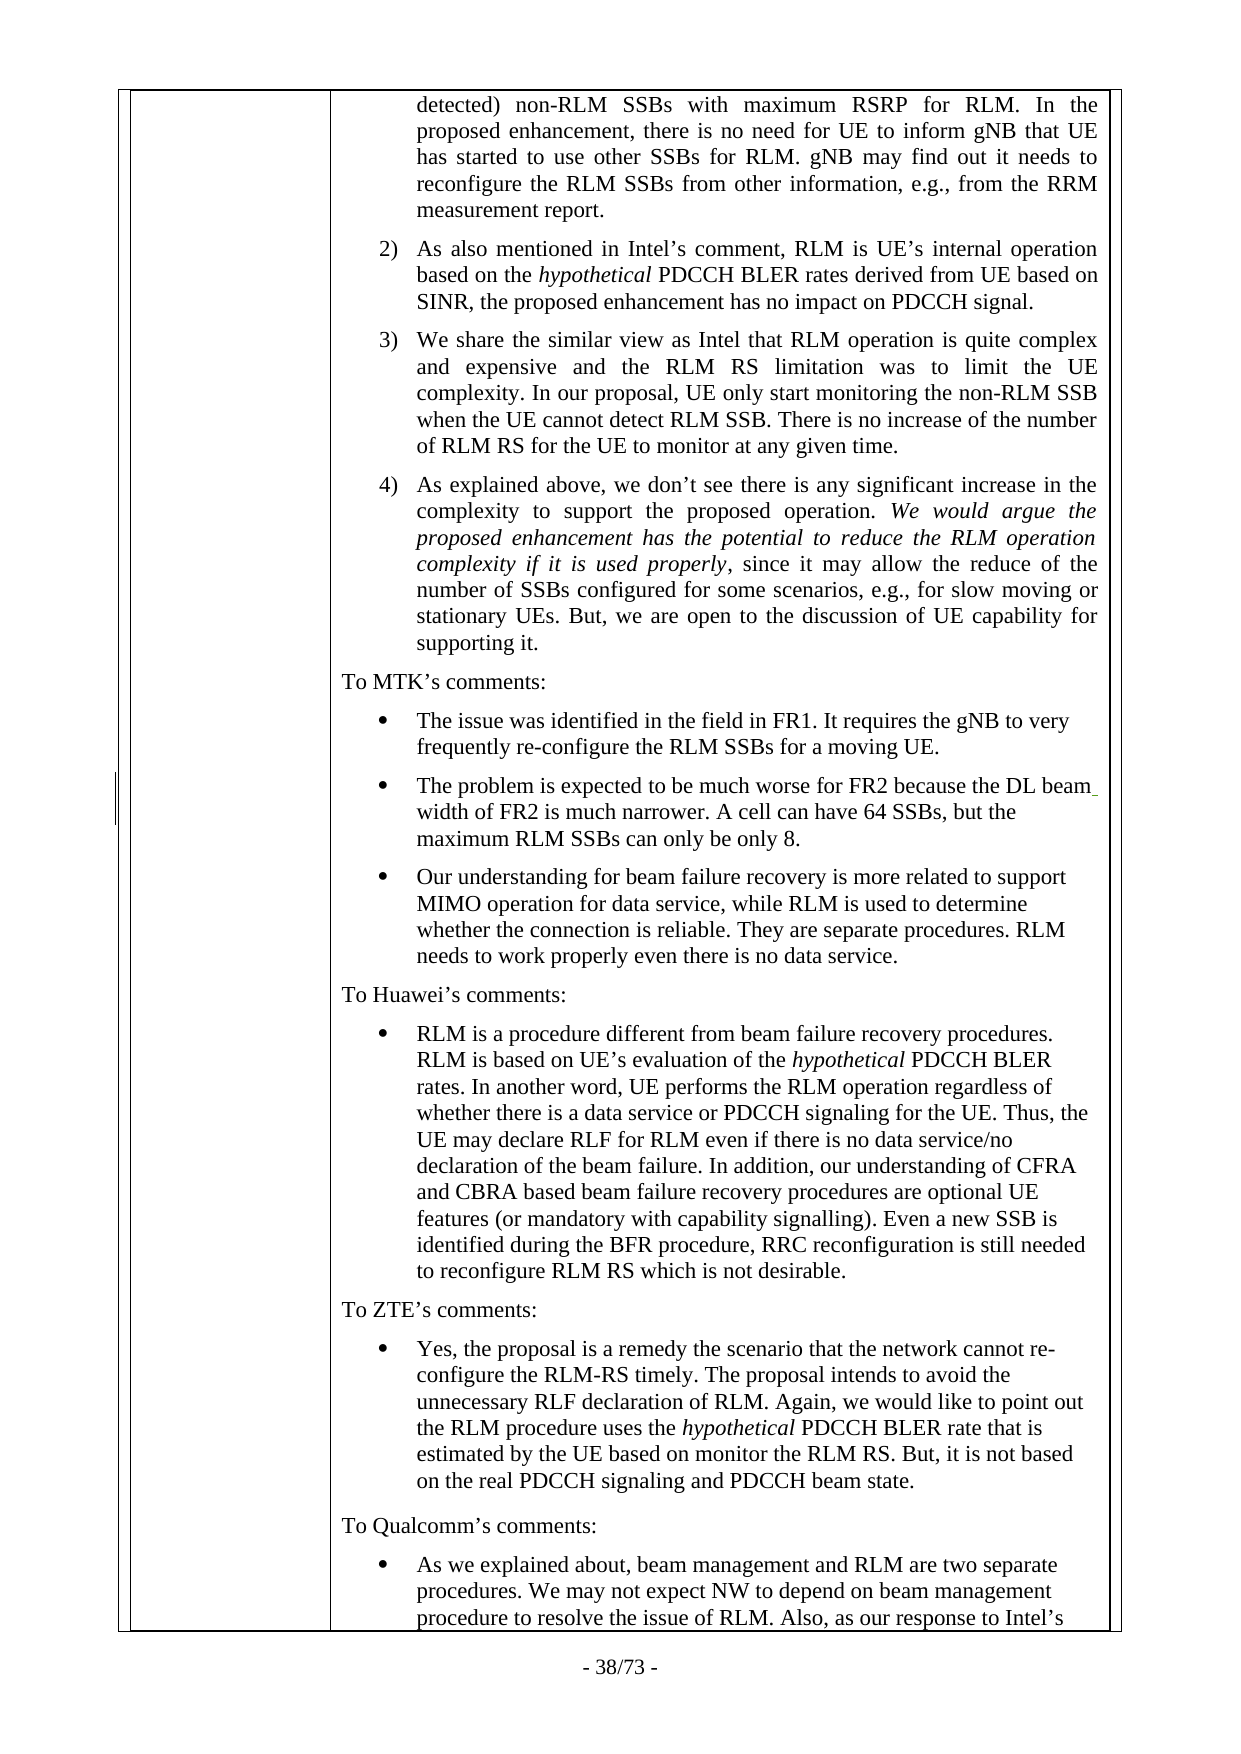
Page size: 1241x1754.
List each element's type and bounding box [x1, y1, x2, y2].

table_header [131, 91, 330, 1630]
table_header [331, 91, 1109, 1630]
table_header [119, 90, 130, 1631]
table_header [1111, 90, 1121, 1631]
